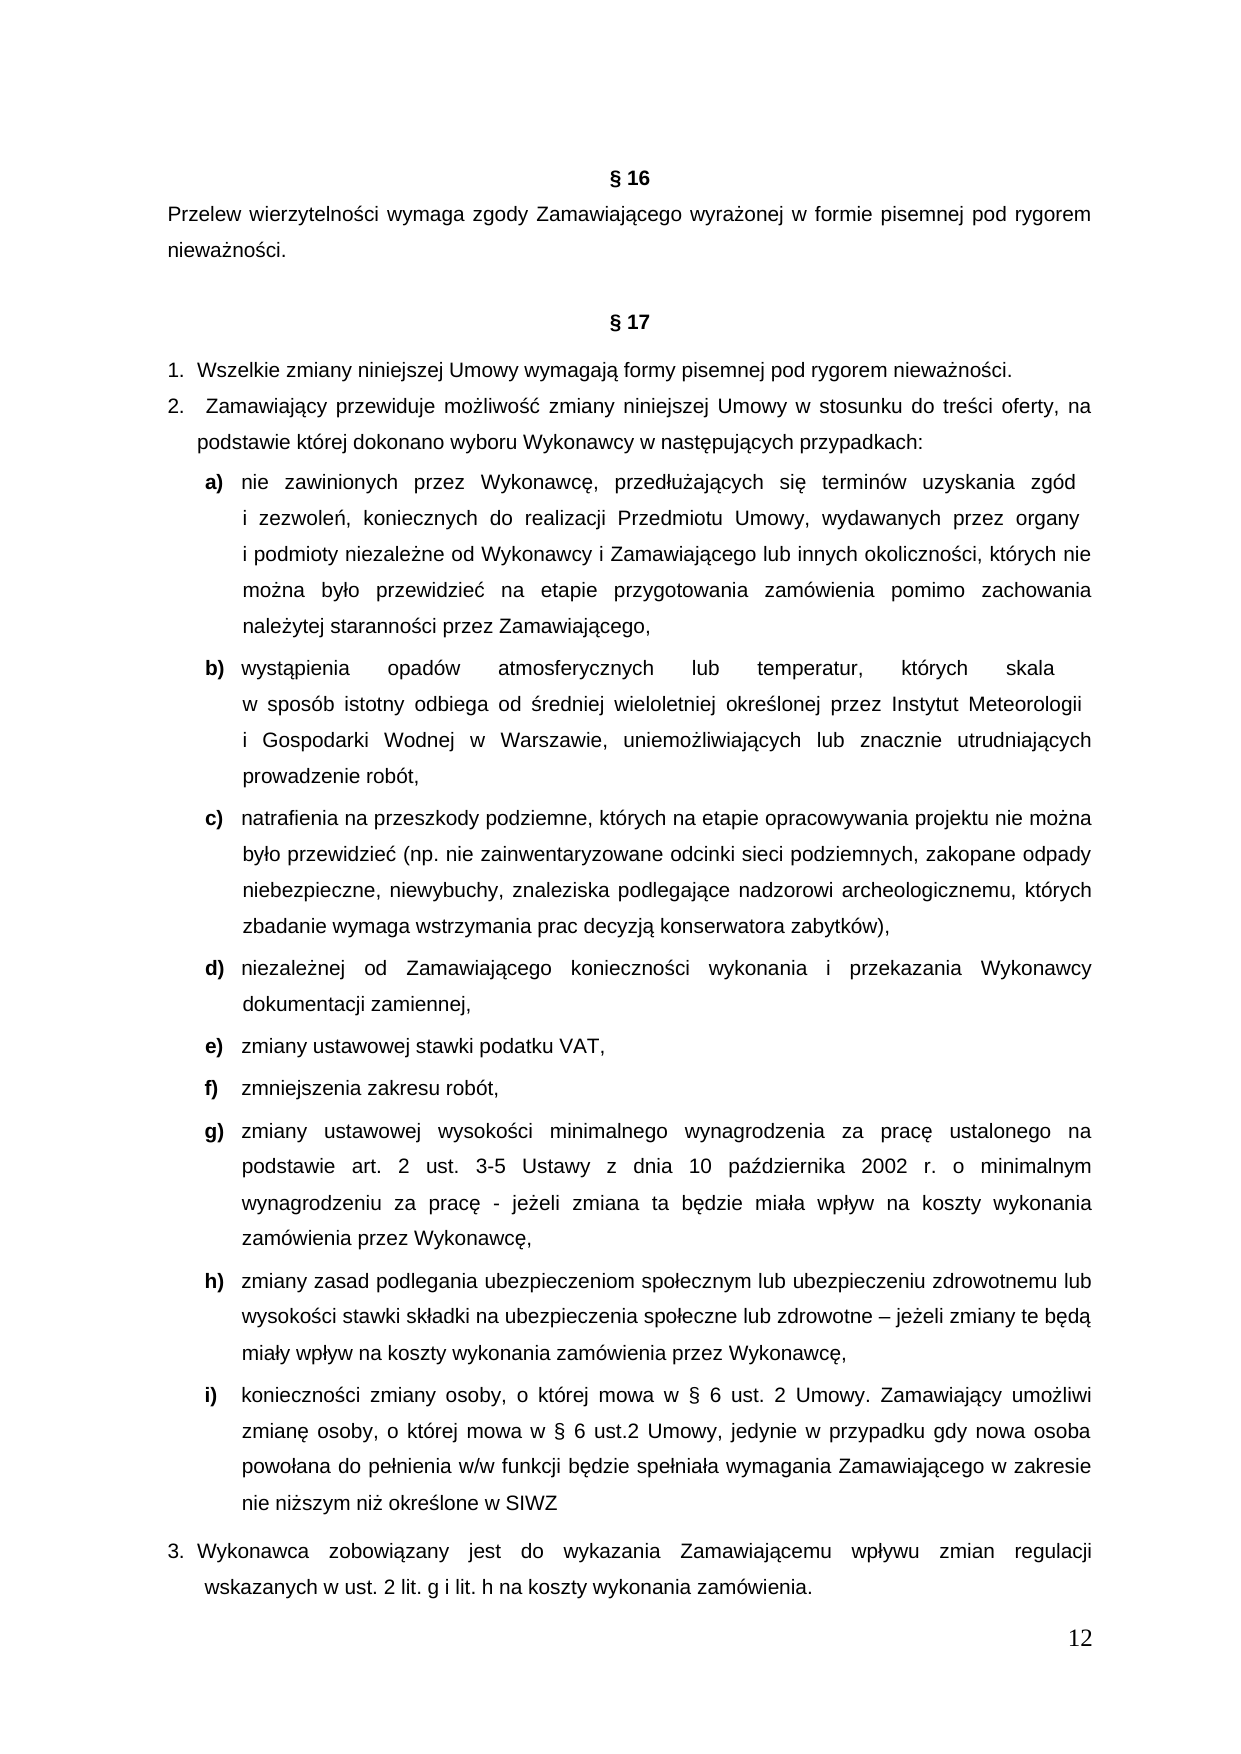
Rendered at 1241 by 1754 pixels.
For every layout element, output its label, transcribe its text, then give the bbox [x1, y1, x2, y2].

list zmiany ustawowej stawki podatku VAT, [205, 1034, 1092, 1058]
list konieczności zmiany osoby, o której mowa w § 6 ust. 2 Umowy. Zamawiający umożliwi zmianę osoby, o której mowa w § 6 ust.2 Umowy, jedynie w przypadku gdy nowa osoba powołana do pełnienia w/w funkcji będzie spełniała wymagania Zamawiającego w zakresie nie niższym niż określone w SIWZ [204, 1382, 1092, 1514]
list zmiany ustawowej wysokości minimalnego wynagrodzenia za pracę ustalonego na podstawie art. 2 ust. 3-5 Ustawy z dnia 10 października 2002 r. o minimalnym wynagrodzeniu za pracę - jeżeli zmiana ta będzie miała wpływ na koszty wykonania zamówienia przez Wykonawcę, [204, 1118, 1092, 1250]
list Wszelkie zmiany niniejszej Umowy wymagają formy pisemnej pod rygorem nieważności. [167, 358, 1092, 382]
text Przelew wierzytelności wymaga zgody Zamawiającego wyrażonej w formie pisemnej pod rygorem nieważności. [167, 202, 1092, 262]
list natrafienia na przeszkody podziemne, których na etapie opracowywania projektu nie można było przewidzieć (np. nie zainwentaryzowane odcinki sieci podziemnych, zakopane odpady niebezpieczne, niewybuchy, znaleziska podlegające nadzorowi archeologicznemu, których zbadanie wymaga wstrzymania prac decyzją konserwatora zabytków), [205, 806, 1092, 938]
list Wykonawca zobowiązany jest do wykazania Zamawiającemu wpływu zmian regulacji wskazanych w ust. 2 lit. g i lit. h na koszty wykonania zamówienia. [167, 1539, 1092, 1599]
list nie zawinionych przez Wykonawcę, przedłużających się terminów uzyskania zgód i zezwoleń, koniecznych do realizacji Przedmiotu Umowy, wydawanych przez organy i podmioty niezależne od Wykonawcy i Zamawiającego lub innych okoliczności, których nie można było przewidzieć na etapie przygotowania zamówienia pomimo zachowania należytej staranności przez Zamawiającego, [205, 470, 1092, 638]
list niezależnej od Zamawiającego konieczności wykonania i przekazania Wykonawcy dokumentacji zamiennej, [205, 956, 1092, 1016]
list Zamawiający przewiduje możliwość zmiany niniejszej Umowy w stosunku do treści oferty, na podstawie której dokonano wyboru Wykonawcy w następujących przypadkach: [167, 394, 1092, 454]
text § 16 [167, 166, 1092, 190]
text § 17 [167, 309, 1092, 333]
list wystąpienia opadów atmosferycznych lub temperatur, których skala w sposób istotny odbiega od średniej wieloletniej określonej przez Instytut Meteorologii i Gospodarki Wodnej w Warszawie, uniemożliwiających lub znacznie utrudniających prowadzenie robót, [205, 656, 1092, 788]
list zmniejszenia zakresu robót, [204, 1076, 1092, 1100]
list zmiany zasad podlegania ubezpieczeniom społecznym lub ubezpieczeniu zdrowotnemu lub wysokości stawki składki na ubezpieczenia społeczne lub zdrowotne – jeżeli zmiany te będą miały wpływ na koszty wykonania zamówienia przez Wykonawcę, [204, 1268, 1092, 1364]
